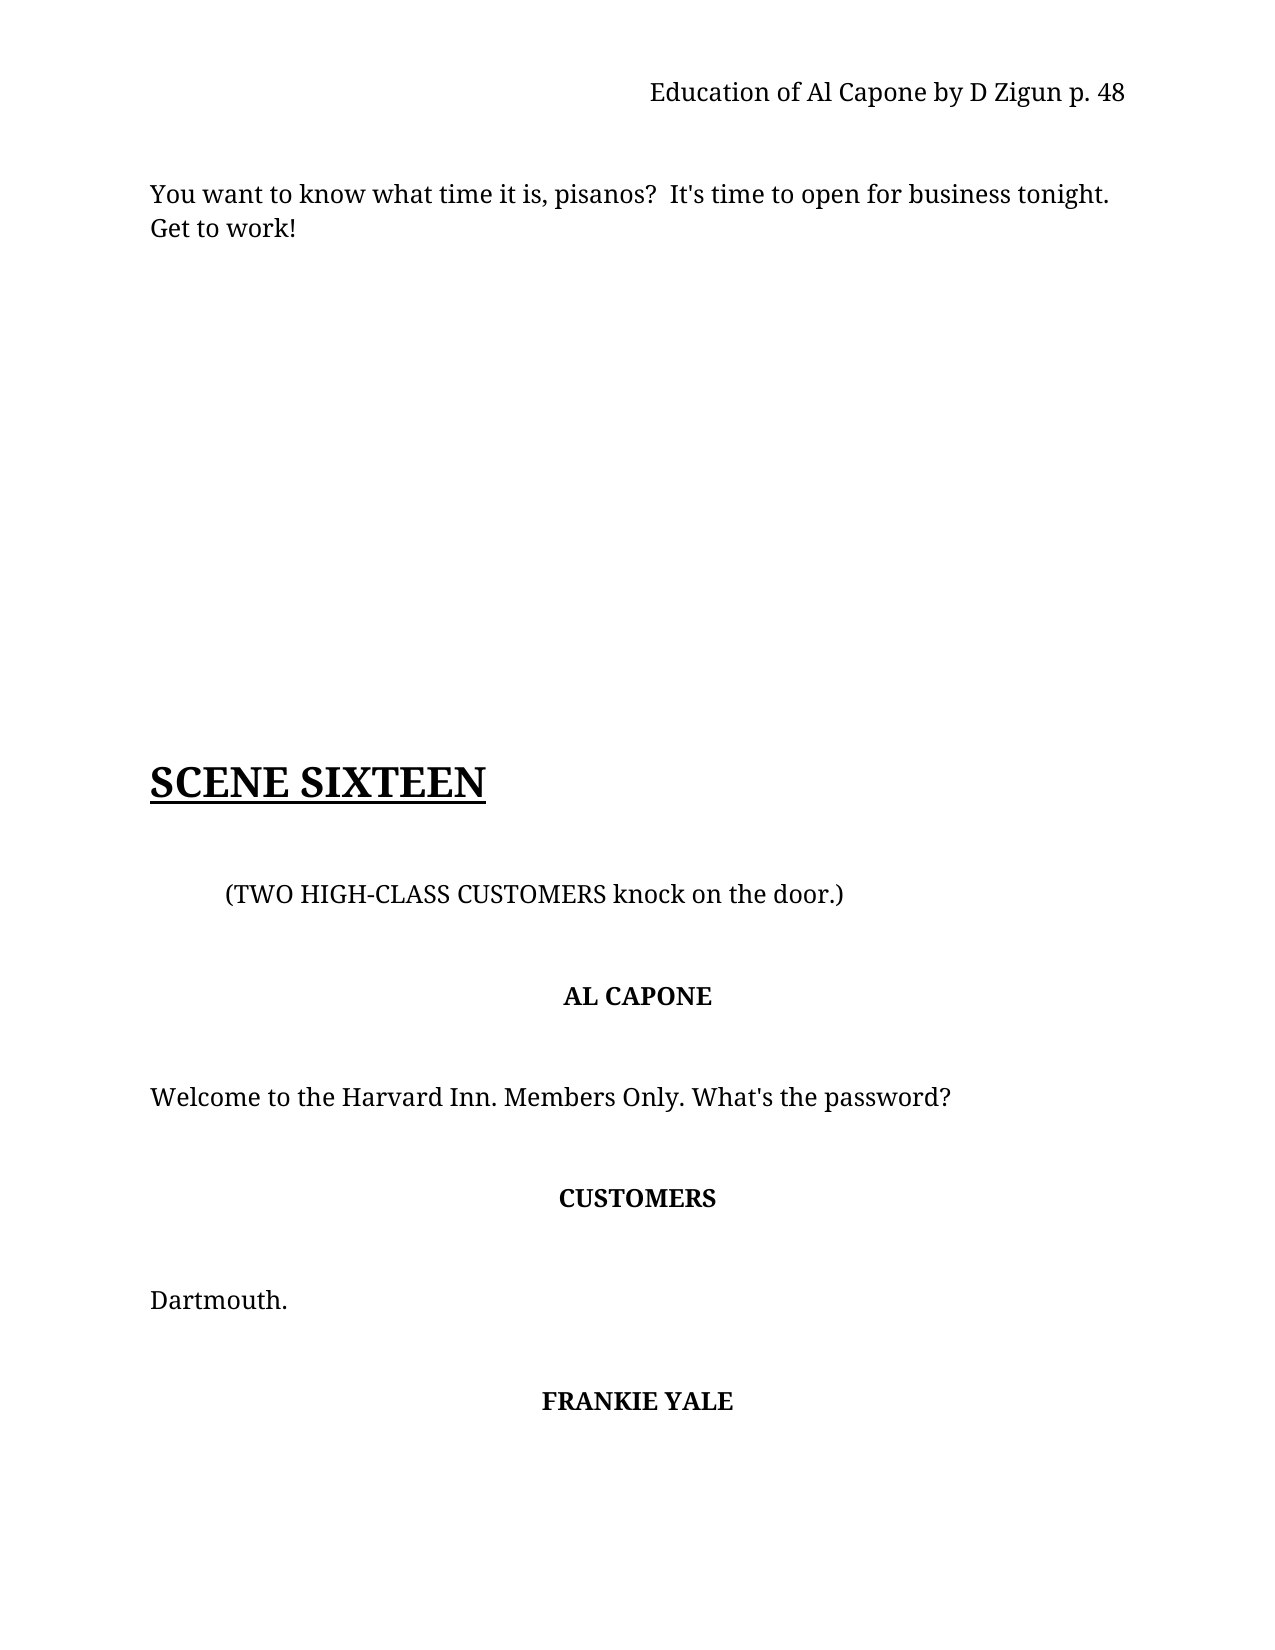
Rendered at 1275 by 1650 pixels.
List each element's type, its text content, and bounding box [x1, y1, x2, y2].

text AL CAPONE [150, 978, 1125, 1012]
text (TWO HIGH-CLASS CUSTOMERS knock on the door.) [150, 877, 1125, 911]
text FRANKIE YALE [150, 1384, 1125, 1418]
text Dartmouth. [150, 1283, 1125, 1317]
text Welcome to the Harvard Inn. Members Only. What's the password? [150, 1080, 1125, 1114]
text SCENE SIXTEEN [150, 753, 1125, 809]
text You want to know what time it is, pisanos? It's time to open for business tonight. Get to work! [150, 176, 1125, 244]
text CUSTOMERS [150, 1181, 1125, 1215]
